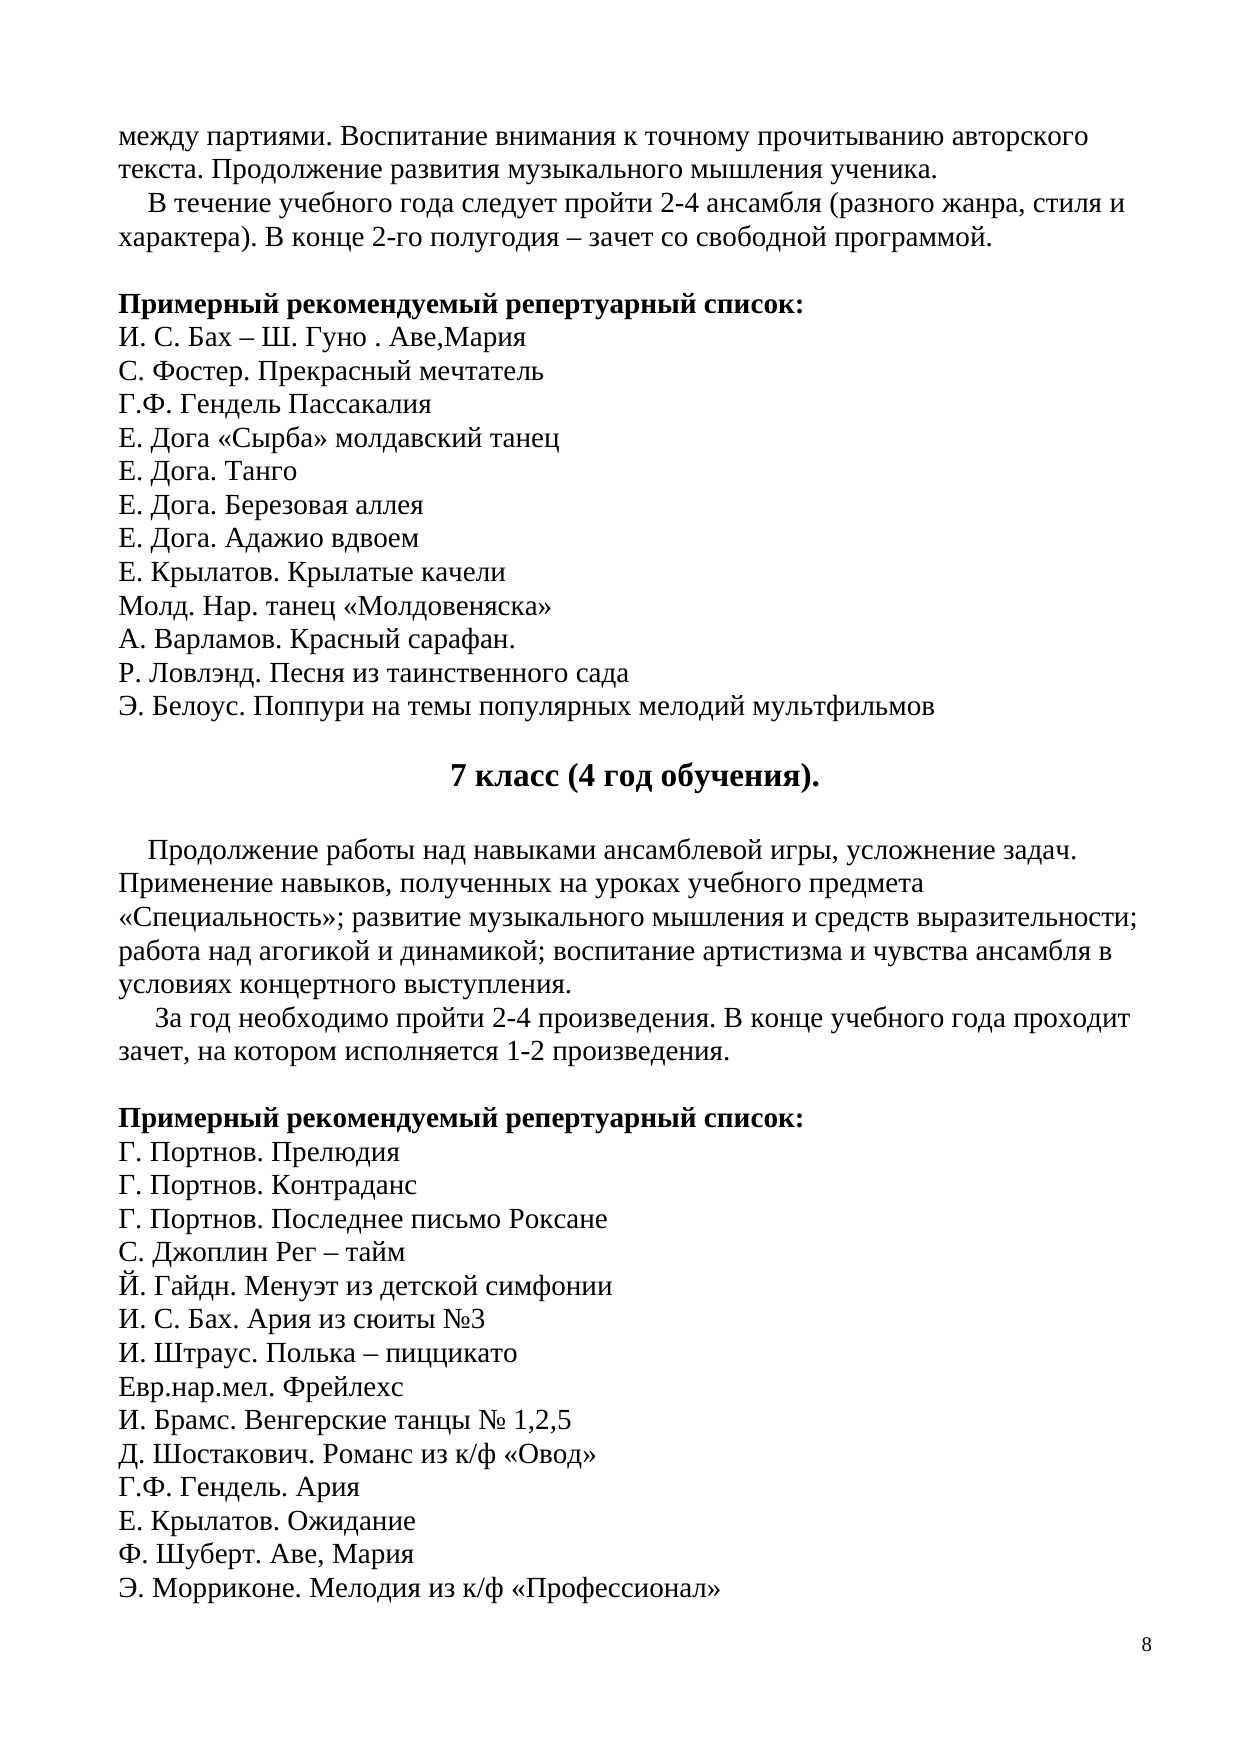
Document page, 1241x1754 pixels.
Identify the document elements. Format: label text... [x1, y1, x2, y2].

text За год необходимо пройти 2-4 произведения. В конце учебного года проходит зачет, на котором исполняется 1-2 произведения. [118, 1000, 1152, 1067]
text Е. Дога. Березовая аллея [118, 487, 1152, 521]
text Ф. Шуберт. Аве, Мария [118, 1536, 1152, 1570]
text И. С. Бах. Ария из сюиты №3 [118, 1302, 1152, 1335]
text Э. Морриконе. Мелодия из к/ф «Профессионал» [118, 1570, 1152, 1603]
text Г. Портнов. Контраданс [118, 1167, 1152, 1201]
text С. Джоплин Рег – тайм [118, 1234, 1152, 1268]
text Й. Гайдн. Менуэт из детской симфонии [118, 1268, 1152, 1302]
text Е. Дога. Танго [118, 453, 1152, 487]
text Г.Ф. Гендель Пассакалия [118, 386, 1152, 420]
text Г. Портнов. Последнее письмо Роксане [118, 1201, 1152, 1234]
text Е. Дога. Адажио вдвоем [118, 521, 1152, 554]
text В течение учебного года следует пройти 2-4 ансамбля (разного жанра, стиля и характера). В конце 2-го полугодия – зачет со свободной программой. [118, 185, 1152, 252]
text 7 класс (4 год обучения). [118, 755, 1152, 794]
text И. Штраус. Полька – пиццикато [118, 1335, 1152, 1369]
text Примерный рекомендуемый репертуарный список: [118, 1100, 1152, 1134]
text Е. Крылатов. Крылатые качели [118, 554, 1152, 588]
text Продолжение работы над навыками ансамблевой игры, усложнение задач. Применение навыков, полученных на уроках учебного предмета «Специальность»; развитие музыкального мышления и средств выразительности; работа над агогикой и динамикой; воспитание артистизма и чувства ансамбля в условиях концертного выступления. [118, 832, 1152, 1000]
text Г.Ф. Гендель. Ария [118, 1469, 1152, 1503]
text Р. Ловлэнд. Песня из таинственного сада [118, 655, 1152, 688]
text С. Фостер. Прекрасный мечтатель [118, 353, 1152, 386]
text Г. Портнов. Прелюдия [118, 1134, 1152, 1167]
text Евр.нар.мел. Фрейлехс [118, 1369, 1152, 1402]
text И. Брамс. Венгерские танцы № 1,2,5 [118, 1402, 1152, 1436]
text И. С. Бах – Ш. Гуно . Аве,Мария [118, 319, 1152, 353]
text А. Варламов. Красный сарафан. [118, 621, 1152, 655]
text Е. Крылатов. Ожидание [118, 1503, 1152, 1536]
text Е. Дога «Сырба» молдавский танец [118, 420, 1152, 453]
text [118, 118, 1152, 185]
text Примерный рекомендуемый репертуарный список: [118, 286, 1152, 319]
text Э. Белоус. Поппури на темы популярных мелодий мультфильмов [118, 688, 1152, 722]
text Молд. Нар. танец «Молдовеняска» [118, 588, 1152, 621]
text Д. Шостакович. Романс из к/ф «Овод» [118, 1436, 1152, 1469]
